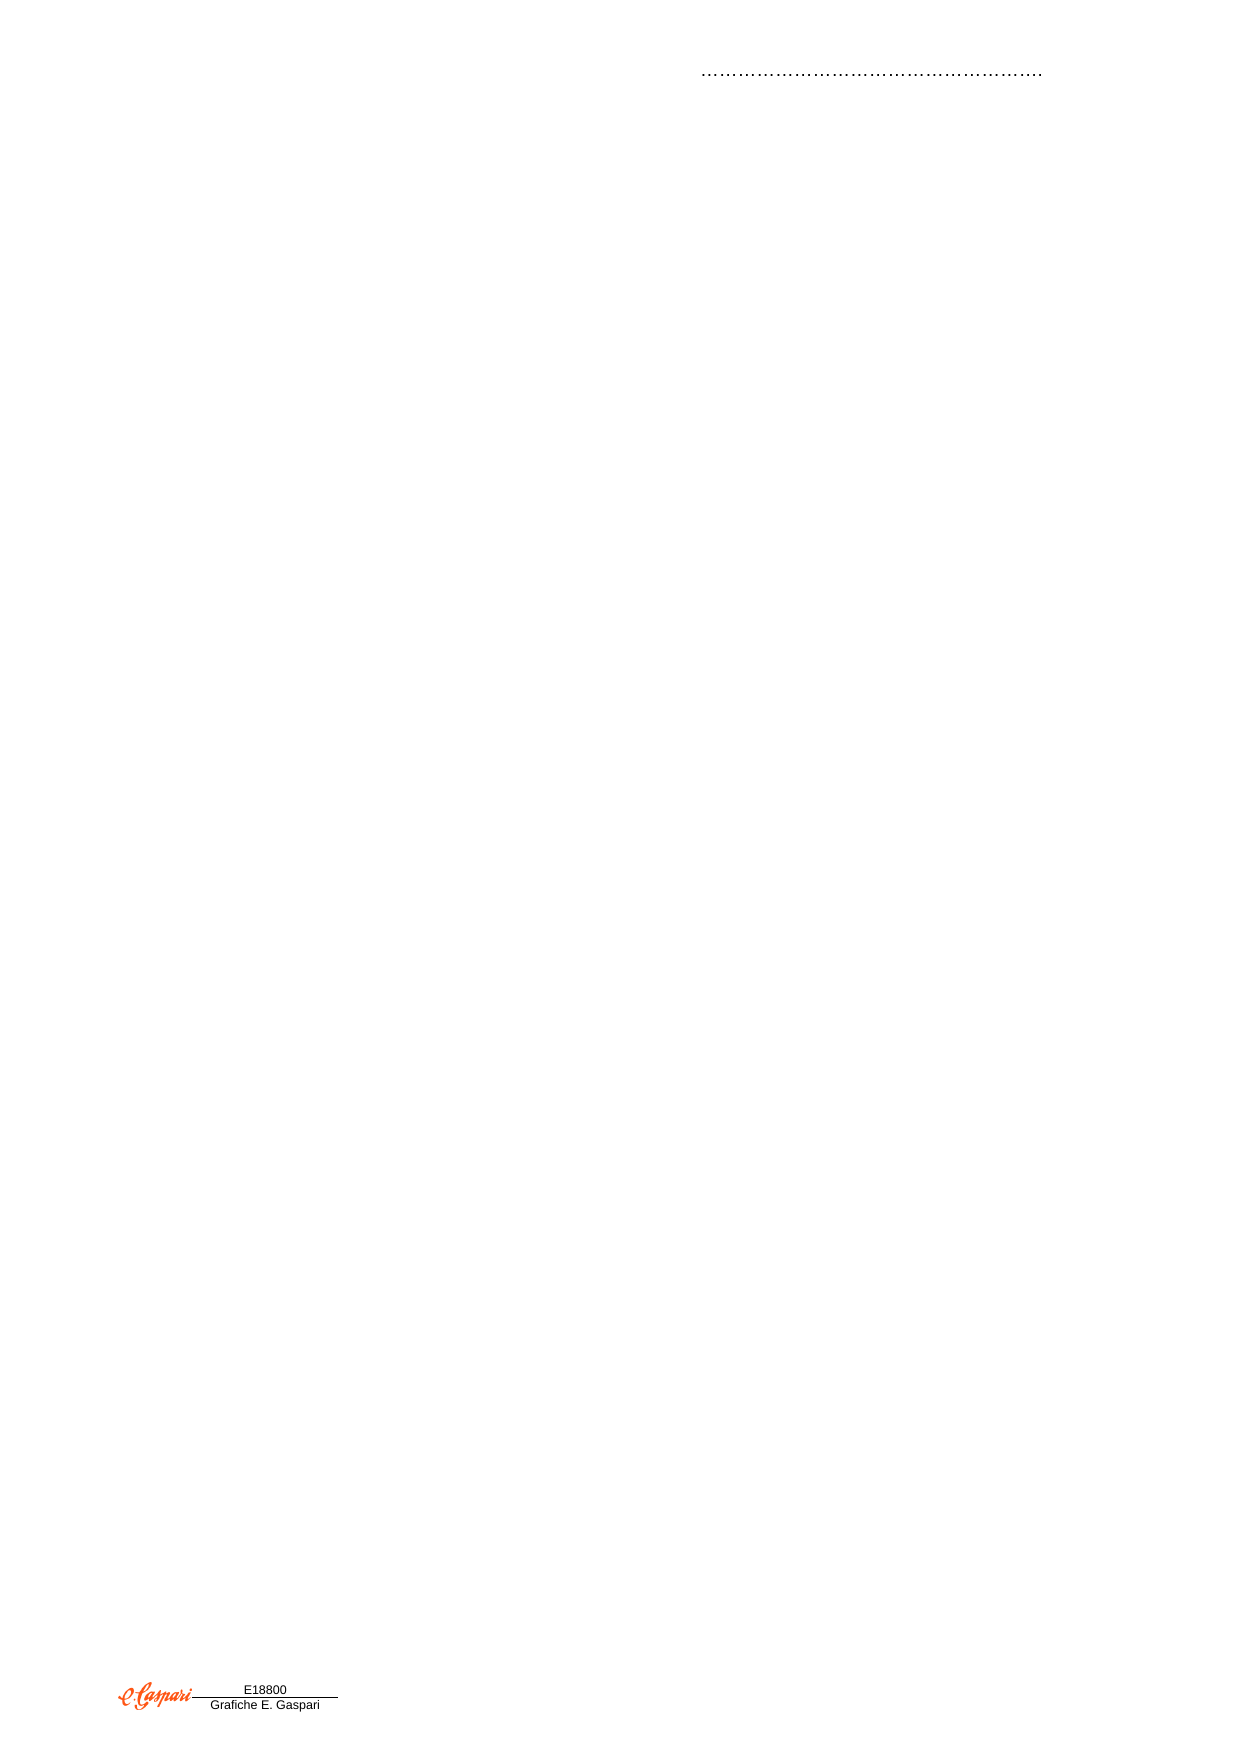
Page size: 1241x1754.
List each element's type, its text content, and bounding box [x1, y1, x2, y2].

picture [118, 1682, 192, 1710]
text ………………………………………………. [620, 59, 1122, 81]
